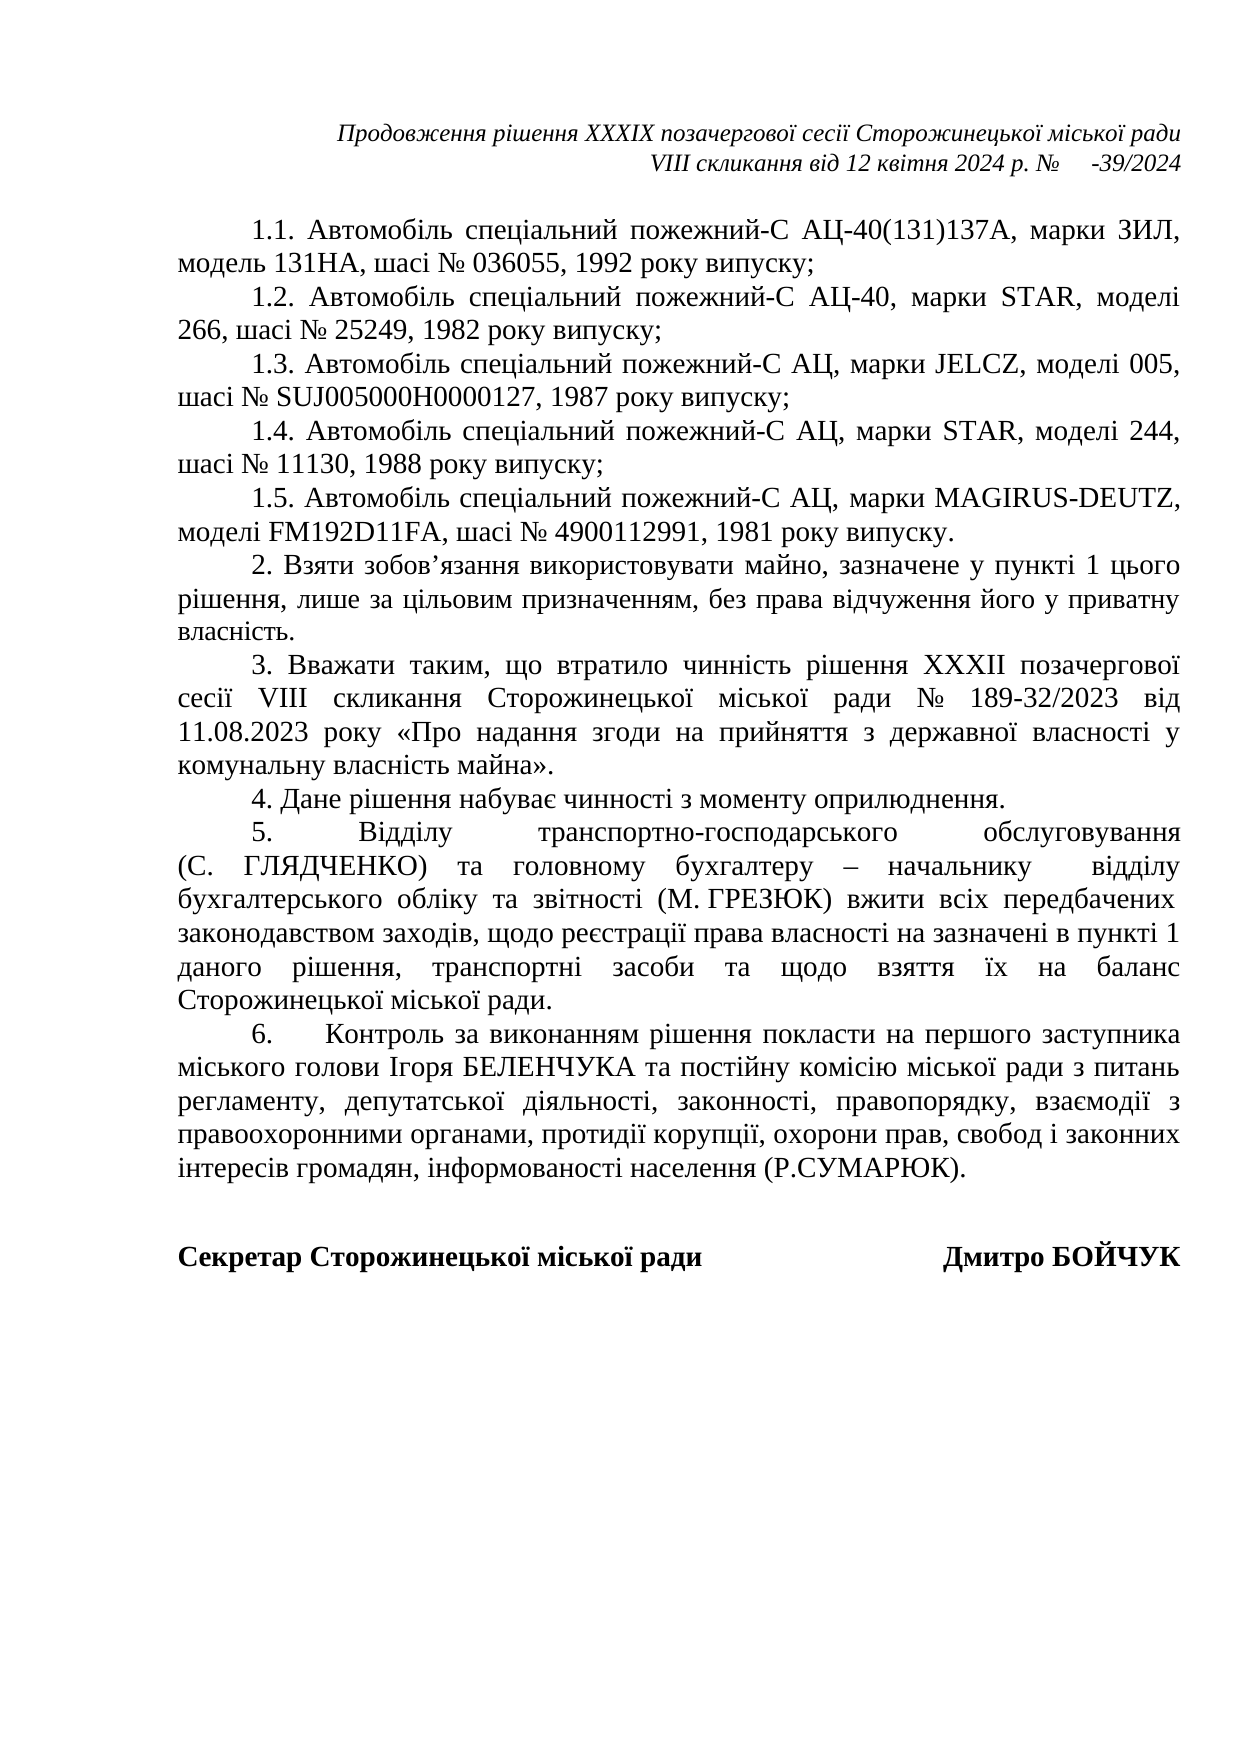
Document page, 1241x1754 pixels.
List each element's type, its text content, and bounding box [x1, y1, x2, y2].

text 2. Взяти зобов’язання використовувати майно, зазначене у пункті 1 цього рішення, лише за цільовим призначенням, без права відчуження його у приватну власність. [177, 547, 1181, 647]
text Секретар Сторожинецької міської ради Дмитро БОЙЧУК [177, 1239, 1181, 1273]
text 1.4. Автомобіль спеціальний пожежний-С АЦ, марки STAR, моделі 244, шасі № 11130, 1988 року випуску; [177, 413, 1181, 480]
text 1.5. Автомобіль спеціальний пожежний-С АЦ, марки MAGIRUS-DEUTZ, моделі FM192D11FA, шасі № 4900112991, 1981 року випуску. [177, 480, 1181, 547]
text 1.3. Автомобіль спеціальний пожежний-С АЦ, марки JELCZ, моделі 005, шасі № SUJ005000H0000127, 1987 року випуску; [177, 346, 1181, 413]
text Продовження рішення ХХХІХ позачергової сесії Сторожинецької міської ради [177, 118, 1181, 147]
text VІІІ скликання від 12 квітня 2024 р. № -39/2024 [177, 148, 1181, 177]
text 5. Відділу транспортно-господарського обслуговування (С. ГЛЯДЧЕНКО) та головному бухгалтеру – начальнику відділу бухгалтерського обліку та звітності (М. ГРЕЗЮК) вжити всіх передбачених [177, 814, 1181, 915]
text 4. Дане рішення набуває чинності з моменту оприлюднення. [177, 781, 1181, 814]
text 6. Контроль за виконанням рішення покласти на першого заступника міського голови Ігоря БЕЛЕНЧУКА та постійну комісію міської ради з питань регламенту, депутатської діяльності, законності, правопорядку, взаємодії з правоохоронними органами, протидії корупції, охорони прав, свобод і законних інтересів громадян, інформованості населення (Р.СУМАРЮК). [177, 1016, 1181, 1183]
text 1.2. Автомобіль спеціальний пожежний-С АЦ-40, марки STAR, моделі 266, шасі № 25249, 1982 року випуску; [177, 279, 1181, 346]
text 1.1. Автомобіль спеціальний пожежний-С АЦ-40(131)137А, марки ЗИЛ, модель 131НА, шасі № 036055, 1992 року випуску; [177, 212, 1181, 279]
text законодавством заходів, щодо реєстрації права власності на зазначені в пункті 1 даного рішення, транспортні засоби та щодо взяття їх на баланс Сторожинецької міської ради. [177, 915, 1181, 1016]
text 3. Вважати таким, що втратило чинність рішення ХХХІІ позачергової сесії VІІІ скликання Сторожинецької міської ради № 189-32/2023 від 11.08.2023 року «Про надання згоди на прийняття з державної власності у комунальну власність майна». [177, 647, 1181, 781]
